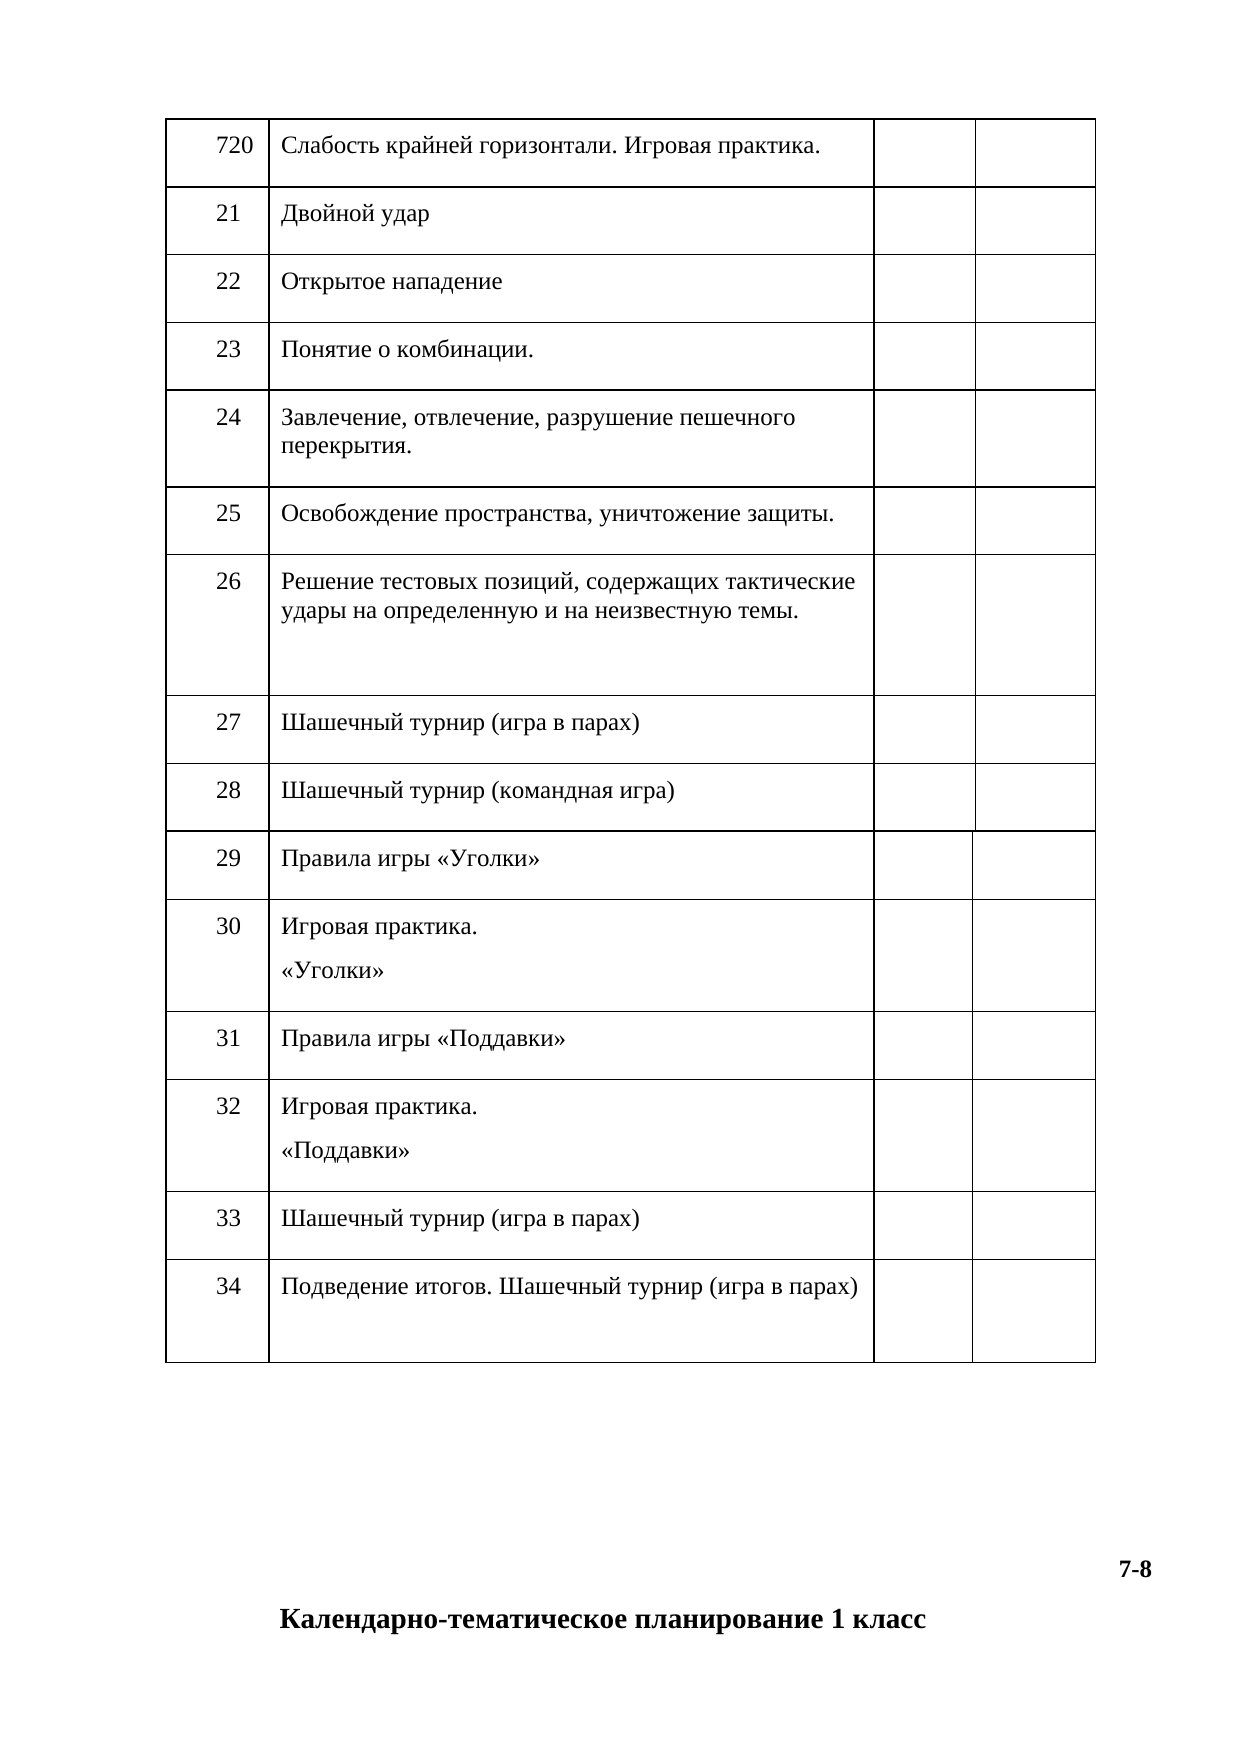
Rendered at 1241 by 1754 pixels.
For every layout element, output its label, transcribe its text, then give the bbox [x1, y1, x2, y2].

table_cell [976, 391, 1095, 486]
table_cell Правила игры «Уголки» [270, 832, 873, 899]
table_cell Открытое нападение [270, 255, 873, 322]
table_cell [973, 1012, 1095, 1079]
table_cell [973, 1080, 1095, 1191]
table_cell [875, 323, 975, 389]
table_cell [875, 555, 975, 695]
table_cell [875, 120, 975, 186]
table_cell Шашечный турнир (командная игра) [270, 764, 873, 830]
table_cell 30 [167, 900, 268, 1011]
table_cell 24 [167, 391, 268, 486]
table_cell [875, 1080, 972, 1191]
table_cell [976, 120, 1095, 186]
table_cell Игровая практика. «Уголки» [270, 900, 873, 1011]
table_cell Решение тестовых позиций, содержащих тактические удары на определенную и на неизвестную темы. [270, 555, 873, 695]
table_cell 29 [167, 832, 268, 899]
table_cell [875, 696, 975, 762]
table_cell [976, 555, 1095, 695]
table_cell 34 [167, 1260, 268, 1361]
table_cell [875, 188, 975, 254]
table_cell [973, 900, 1095, 1011]
table_cell [976, 323, 1095, 389]
table_cell [976, 764, 1095, 830]
table_cell 32 [167, 1080, 268, 1191]
table_cell Игровая практика. «Поддавки» [270, 1080, 873, 1191]
table_cell [973, 1260, 1095, 1361]
table_cell Правила игры «Поддавки» [270, 1012, 873, 1079]
table_cell [875, 900, 972, 1011]
table_cell [875, 764, 975, 830]
table_cell 27 [167, 696, 268, 762]
table_cell Шашечный турнир (игра в парах) [270, 696, 873, 762]
table_cell Слабость крайней горизонтали. Игровая практика. [270, 120, 873, 186]
table_cell 31 [167, 1012, 268, 1079]
table_cell [973, 832, 1095, 899]
table_cell 23 [167, 323, 268, 389]
text 7-8 [177, 1554, 1152, 1583]
table_cell [875, 255, 975, 322]
table_cell Двойной удар [270, 188, 873, 254]
table_cell Завлечение, отвлечение, разрушение пешечного перекрытия. [270, 391, 873, 486]
table_cell Освобождение пространства, уничтожение защиты. [270, 488, 873, 554]
table_cell [875, 1012, 972, 1079]
table_cell [976, 255, 1095, 322]
table_cell [875, 488, 975, 554]
table_cell 28 [167, 764, 268, 830]
table_cell 33 [167, 1192, 268, 1259]
table_cell [976, 696, 1095, 762]
table_cell 25 [167, 488, 268, 554]
table_cell Понятие о комбинации. [270, 323, 873, 389]
table_cell 720 [167, 120, 268, 186]
table_cell [875, 1260, 972, 1361]
table_cell [976, 188, 1095, 254]
table_cell [875, 832, 972, 899]
table_cell [976, 488, 1095, 554]
text Календарно-тематическое планирование 1 класс [177, 1602, 1152, 1635]
table_cell 21 [167, 188, 268, 254]
table_cell Подведение итогов. Шашечный турнир (игра в парах) [270, 1260, 873, 1361]
table_cell 26 [167, 555, 268, 695]
table_cell Шашечный турнир (игра в парах) [270, 1192, 873, 1259]
table_cell [875, 391, 975, 486]
table_cell [973, 1192, 1095, 1259]
table_cell [875, 1192, 972, 1259]
table_cell 22 [167, 255, 268, 322]
